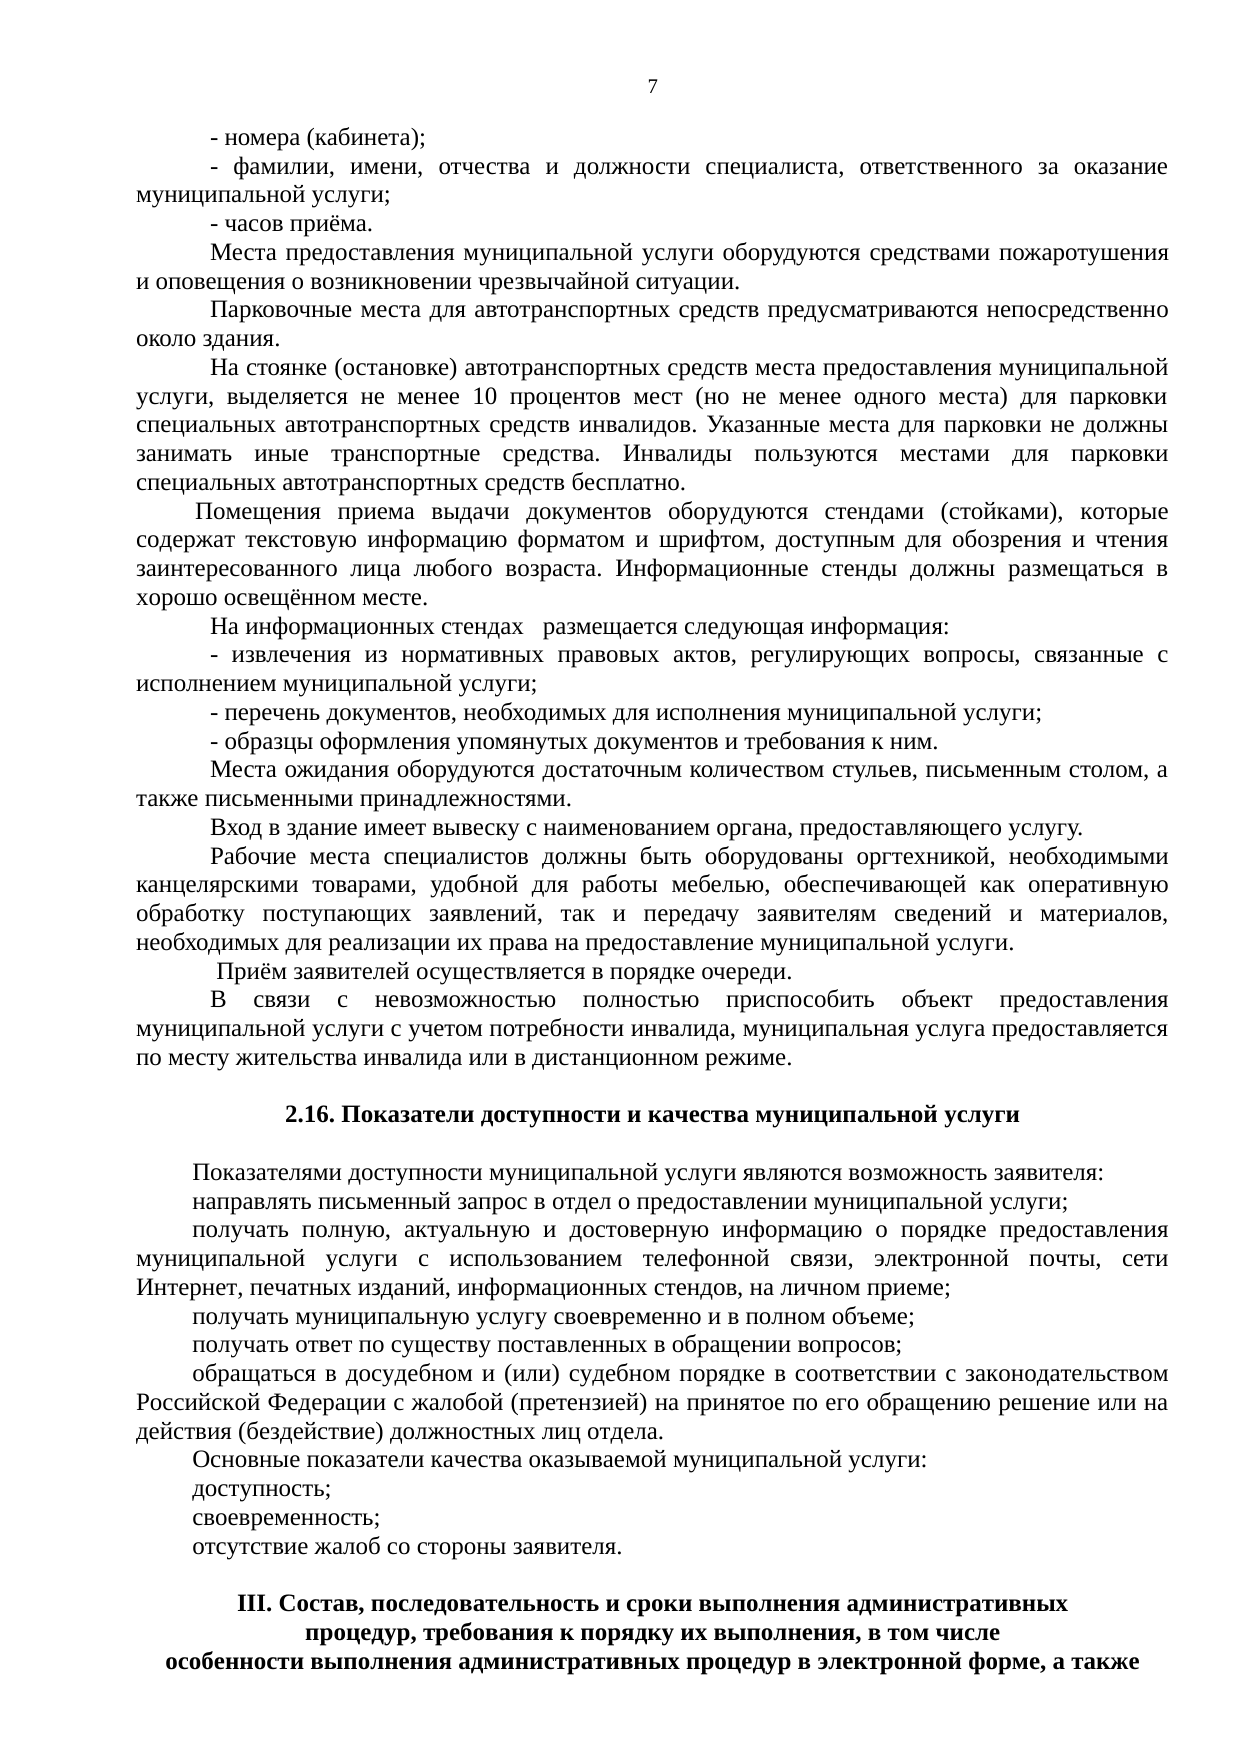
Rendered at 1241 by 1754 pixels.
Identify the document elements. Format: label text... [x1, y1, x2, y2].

text На информационных стендах размещается следующая информация: [136, 611, 1169, 639]
text получать полную, актуальную и достоверную информацию о порядке предоставления муниципальной услуги с использованием телефонной связи, электронной почты, сети Интернет, печатных изданий, информационных стендов, на личном приеме; [136, 1214, 1169, 1301]
text Парковочные места для автотранспортных средств предусматриваются непосредственно около здания. [136, 294, 1169, 352]
text - номера (кабинета); [136, 122, 1169, 151]
text Основные показатели качества оказываемой муниципальной услуги: [136, 1444, 1169, 1473]
text процедур, требования к порядку их выполнения, в том числе [136, 1617, 1169, 1646]
text В связи с невозможностью полностью приспособить объект предоставления муниципальной услуги с учетом потребности инвалида, муниципальная услуга предоставляется по месту жительства инвалида или в дистанционном режиме. [136, 984, 1169, 1071]
text обращаться в досудебном и (или) судебном порядке в соответствии с законодательством Российской Федерации с жалобой (претензией) на принятое по его обращению решение или на действия (бездействие) должностных лиц отдела. [136, 1358, 1169, 1444]
text III. Состав, последовательность и сроки выполнения административных [136, 1588, 1169, 1617]
text отсутствие жалоб со стороны заявителя. [136, 1531, 1169, 1559]
text Приём заявителей осуществляется в порядке очереди. [136, 956, 1169, 984]
text получать ответ по существу поставленных в обращении вопросов; [136, 1329, 1169, 1358]
text направлять письменный запрос в отдел о предоставлении муниципальной услуги; [136, 1186, 1169, 1214]
text получать муниципальную услугу своевременно и в полном объеме; [136, 1301, 1169, 1329]
text своевременность; [136, 1502, 1169, 1531]
text Помещения приема выдачи документов оборудуются стендами (стойками), которые содержат текстовую информацию форматом и шрифтом, доступным для обозрения и чтения заинтересованного лица любого возраста. Информационные стенды должны размещаться в хорошо освещённом месте. [136, 496, 1169, 611]
text 2.16. Показатели доступности и качества муниципальной услуги [136, 1099, 1169, 1128]
text Места предоставления муниципальной услуги оборудуются средствами пожаротушения и оповещения о возникновении чрезвычайной ситуации. [136, 237, 1169, 294]
text - образцы оформления упомянутых документов и требования к ним. [136, 726, 1169, 754]
text доступность; [136, 1473, 1169, 1502]
text Показателями доступности муниципальной услуги являются возможность заявителя: [136, 1157, 1169, 1186]
text Места ожидания оборудуются достаточным количеством стульев, письменным столом, а также письменными принадлежностями. [136, 754, 1169, 812]
text - перечень документов, необходимых для исполнения муниципальной услуги; [136, 697, 1169, 726]
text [136, 1646, 1169, 1674]
text Рабочие места специалистов должны быть оборудованы оргтехникой, необходимыми канцелярскими товарами, удобной для работы мебелью, обеспечивающей как оперативную обработку поступающих заявлений, так и передачу заявителям сведений и материалов, необходимых для реализации их права на предоставление муниципальной услуги. [136, 841, 1169, 956]
text - извлечения из нормативных правовых актов, регулирующих вопросы, связанные с исполнением муниципальной услуги; [136, 639, 1169, 697]
text Вход в здание имеет вывеску с наименованием органа, предоставляющего услугу. [136, 812, 1169, 841]
text - часов приёма. [136, 208, 1169, 237]
text - фамилии, имени, отчества и должности специалиста, ответственного за оказание муниципальной услуги; [136, 151, 1169, 208]
text На стоянке (остановке) автотранспортных средств места предоставления муниципальной услуги, выделяется не менее 10 процентов мест (но не менее одного места) для парковки специальных автотранспортных средств инвалидов. Указанные места для парковки не должны занимать иные транспортные средства. Инвалиды пользуются местами для парковки специальных автотранспортных средств бесплатно. [136, 352, 1169, 496]
